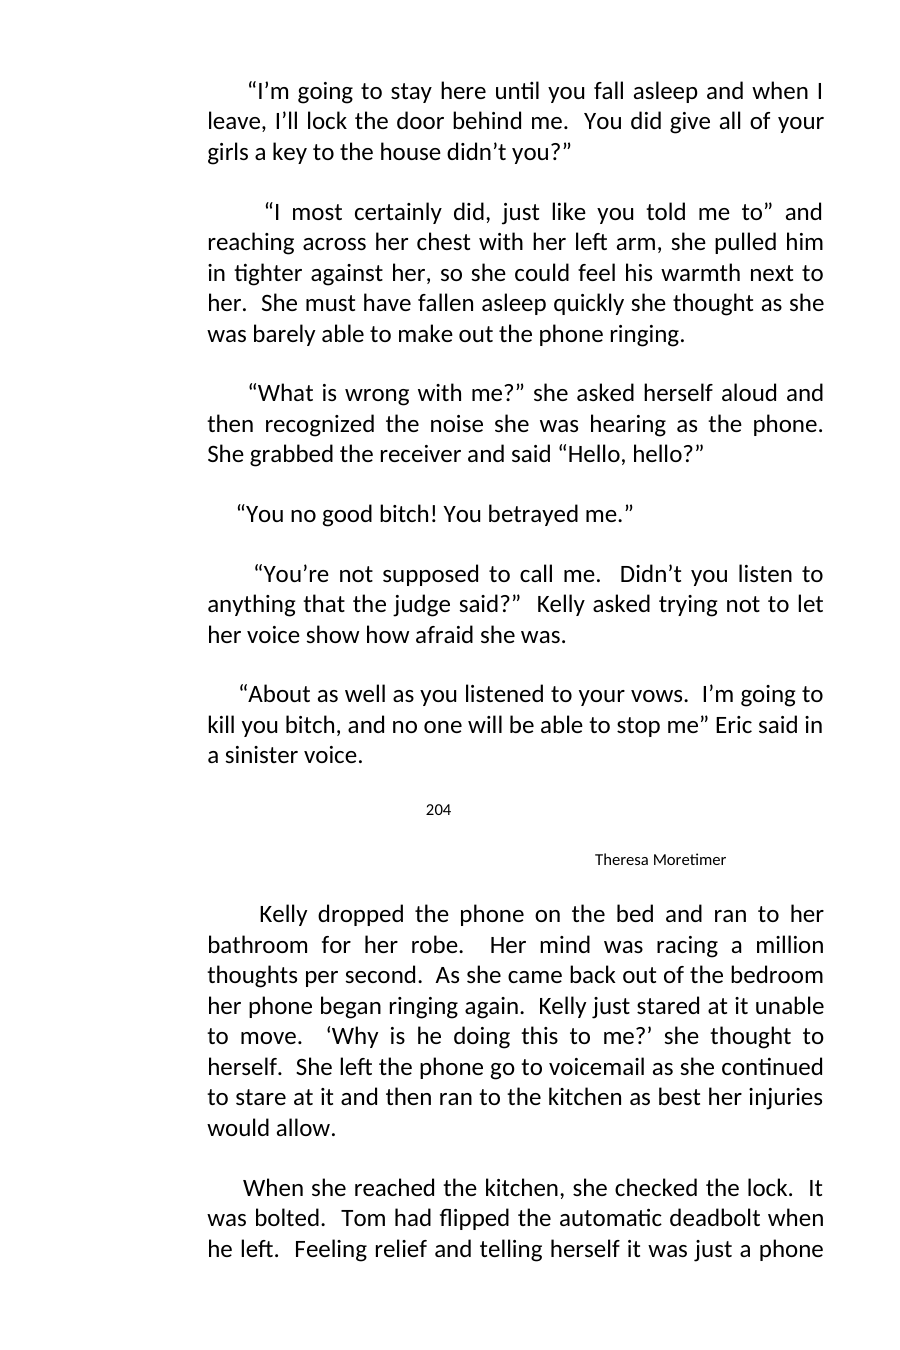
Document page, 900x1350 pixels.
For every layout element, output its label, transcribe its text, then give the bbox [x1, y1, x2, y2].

text “About as well as you listened to your vows. I’m going to kill you bitch, and no one will be able to stop me” Eric said in a sinister voice. [207, 679, 825, 770]
text “What is wrong with me?” she asked herself aloud and then recognized the noise she was hearing as the phone. She grabbed the receiver and said “Hello, hello?” [207, 377, 825, 469]
text “You’re not supposed to call me. Didn’t you listen to anything that the judge said?” Kelly asked trying not to let her voice show how afraid she was. [207, 558, 825, 649]
text Theresa Moretimer [207, 849, 825, 869]
text “I most certainly did, just like you told me to” and reaching across her chest with her left arm, she pulled him in tighter against her, so she could feel his warmth next to her. She must have fallen asleep quickly she thought as she was barely able to make out the phone ringing. [207, 196, 825, 348]
text “You no good bitch! You betrayed me.” [207, 498, 825, 529]
text 204 [132, 799, 825, 820]
text Kelly dropped the phone on the bed and ran to her bathroom for her robe. Her mind was racing a million thoughts per second. As she came back out of the bedroom her phone began ringing again. Kelly just stared at it unable to move. ‘Why is he doing this to me?’ she thought to herself. She left the phone go to voicemail as she continued to stare at it and then ran to the kitchen as best her injuries would allow. [207, 898, 825, 1142]
text “I’m going to stay here until you fall asleep and when I leave, I’ll lock the door behind me. You did give all of your girls a key to the house didn’t you?” [207, 75, 825, 167]
